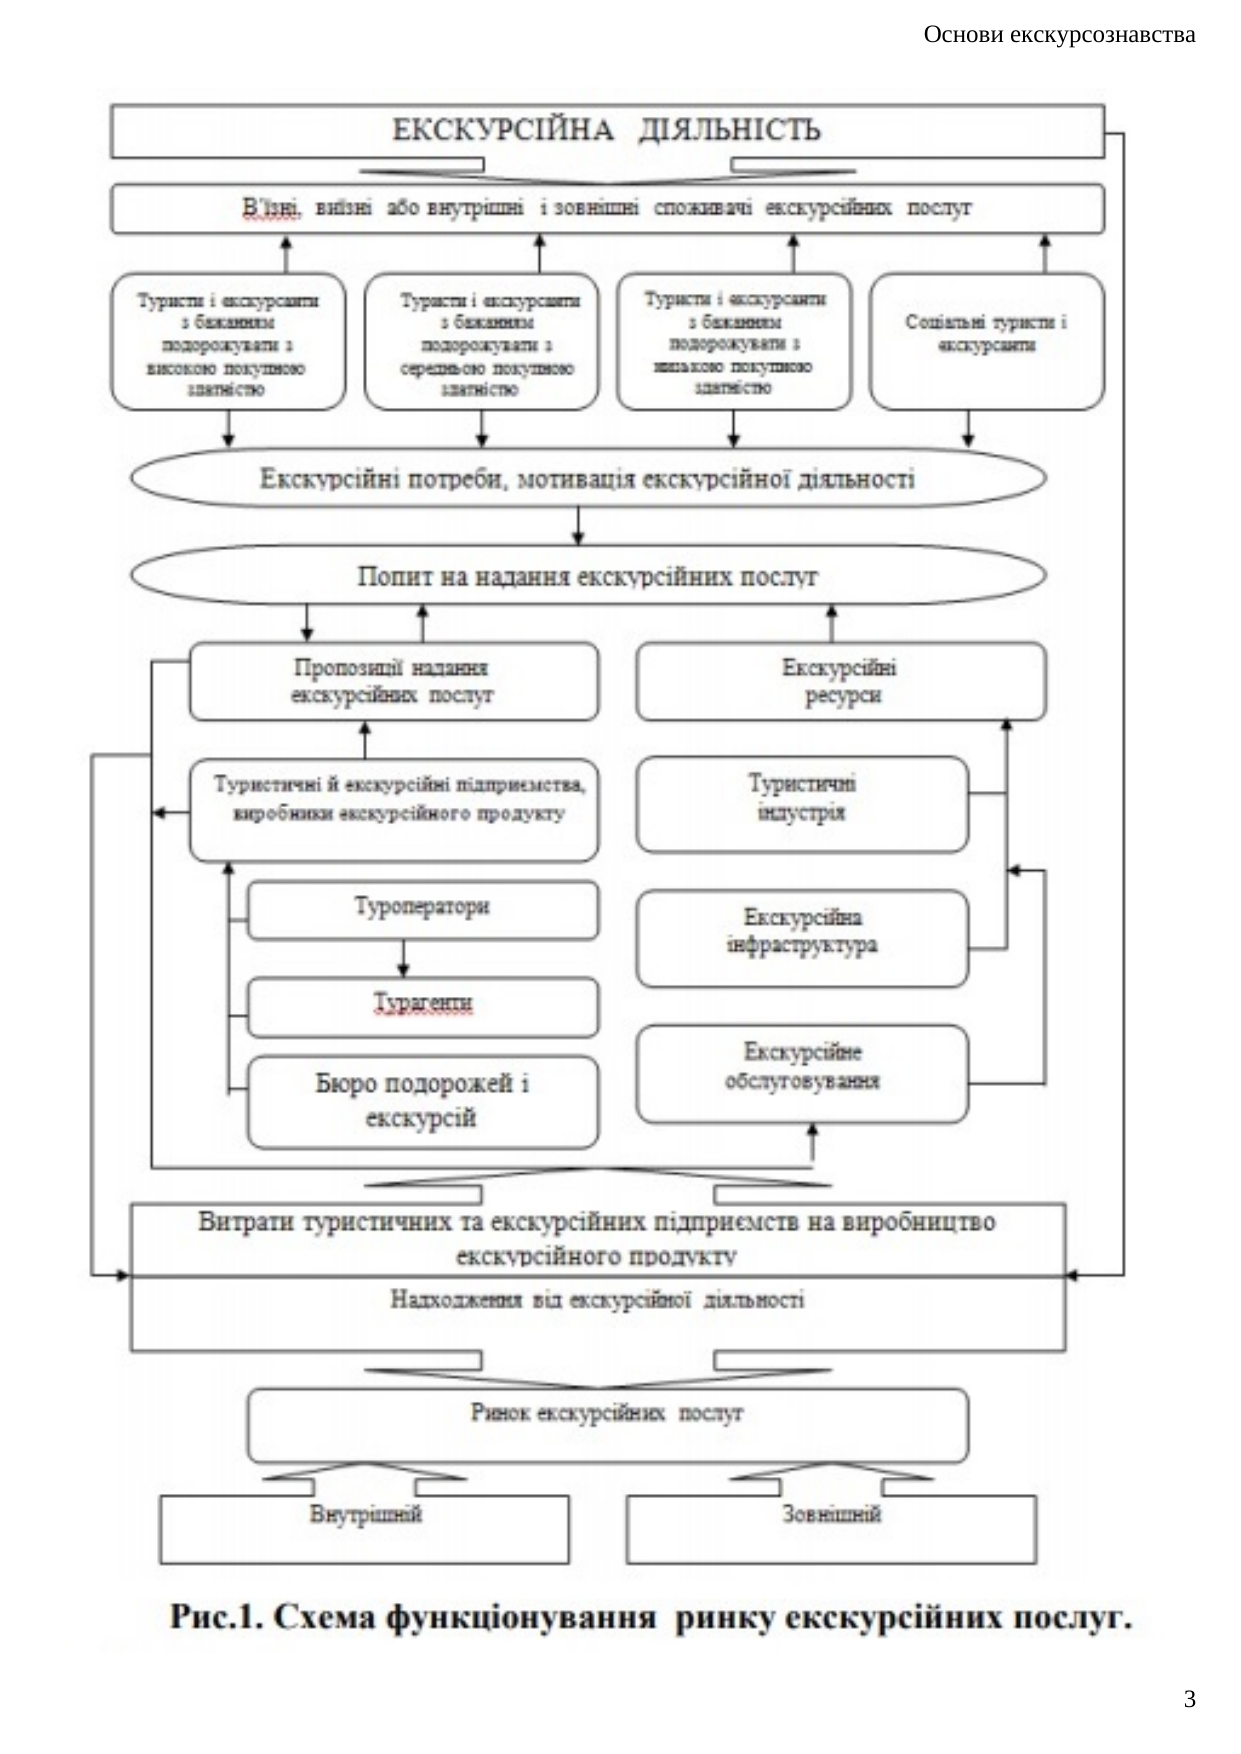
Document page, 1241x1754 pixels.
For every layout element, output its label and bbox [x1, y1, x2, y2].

picture [59, 87, 1167, 1653]
